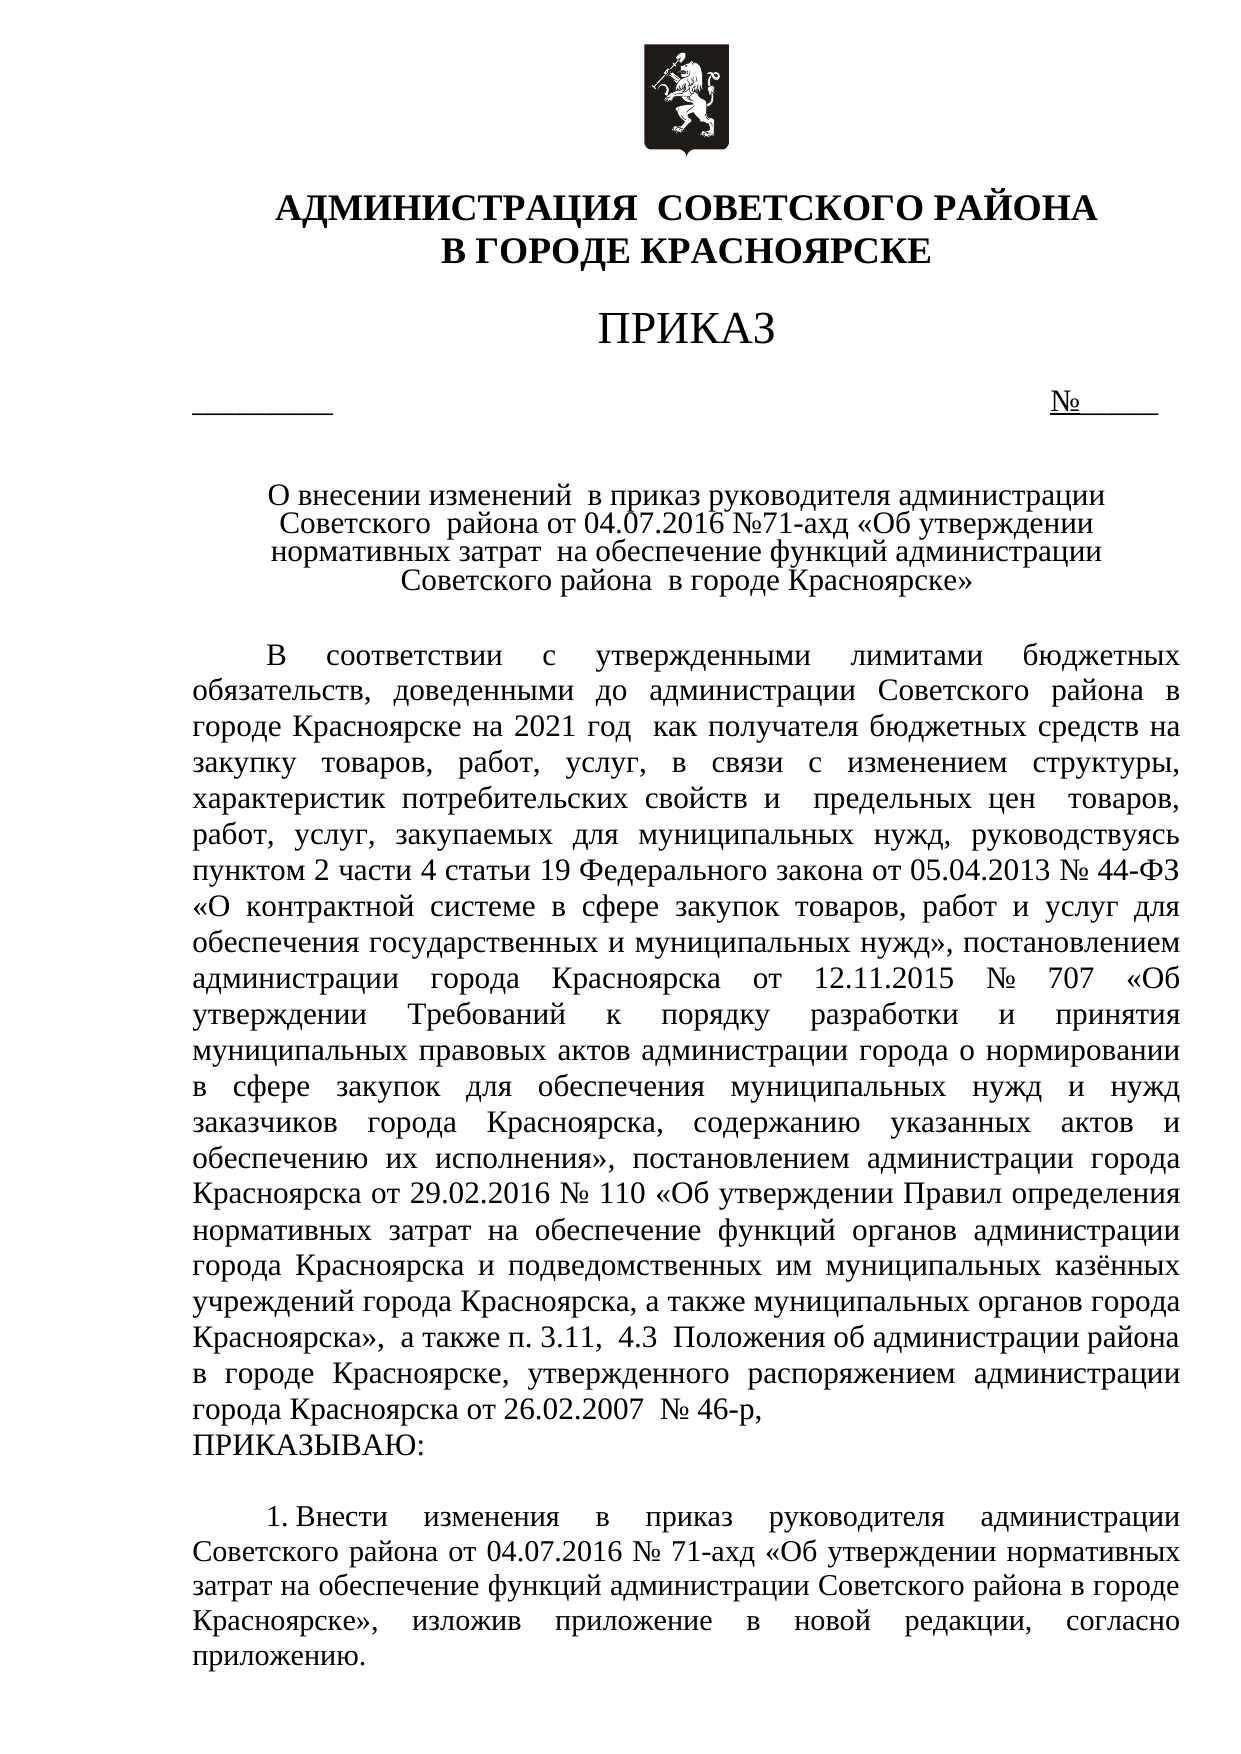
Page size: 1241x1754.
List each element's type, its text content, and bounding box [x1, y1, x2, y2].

text В ГОРОДЕ КРАСНОЯРСКЕ [192, 228, 1181, 272]
list Внести изменения в приказ руководителя администрации Советского района от 04.07.2016 № 71-ахд «Об утверждении нормативных затрат на обеспечение функций администрации Советского района в городе Красноярске», изложив приложение в новой редакции, согласно приложению. [192, 1498, 1181, 1672]
text В соответствии с утвержденными лимитами бюджетных обязательств, доведенными до администрации Советского района в городе Красноярске на 2021 год как получателя бюджетных средств на закупку товаров, работ, услуг, в связи с изменением структуры, характеристик потребительских свойств и предельных цен товаров, работ, услуг, закупаемых для муниципальных нужд, руководствуясь пунктом 2 части 4 статьи 19 Федерального закона от 05.04.2013 № 44-ФЗ «О контрактной системе в сфере закупок товаров, работ и услуг для обеспечения государственных и муниципальных нужд», постановлением администрации города Красноярска от 12.11.2015 № 707 «Об утверждении Требований к порядку разработки и принятия муниципальных правовых актов администрации города о нормировании в сфере закупок для обеспечения муниципальных нужд и нужд заказчиков города Красноярска, содержанию указанных актов и обеспечению их исполнения», постановлением администрации города Красноярска от 29.02.2016 № 110 «Об утверждении Правил определения нормативных затрат на обеспечение функций органов администрации города Красноярска и подведомственных им муниципальных казённых учреждений города Красноярска, а также муниципальных органов города Красноярска», а также п. 3.11, 4.3 Положения об администрации района в городе Красноярске, утвержденного распоряжением администрации города Красноярска от 26.02.2007 № 46-р, [192, 636, 1181, 1426]
text АДМИНИСТРАЦИЯ СОВЕТСКОГО РАЙОНА [192, 185, 1181, 228]
text О внесении изменений в приказ руководителя администрации Советского района от 04.07.2016 №71-ахд «Об утверждении нормативных затрат на обеспечение функций администрации Советского района в городе Красноярске» [192, 482, 1181, 597]
text ПРИКАЗ [192, 300, 1181, 353]
text _________ №_____ [192, 382, 1181, 454]
text ПРИКАЗЫВАЮ: [192, 1426, 1181, 1462]
